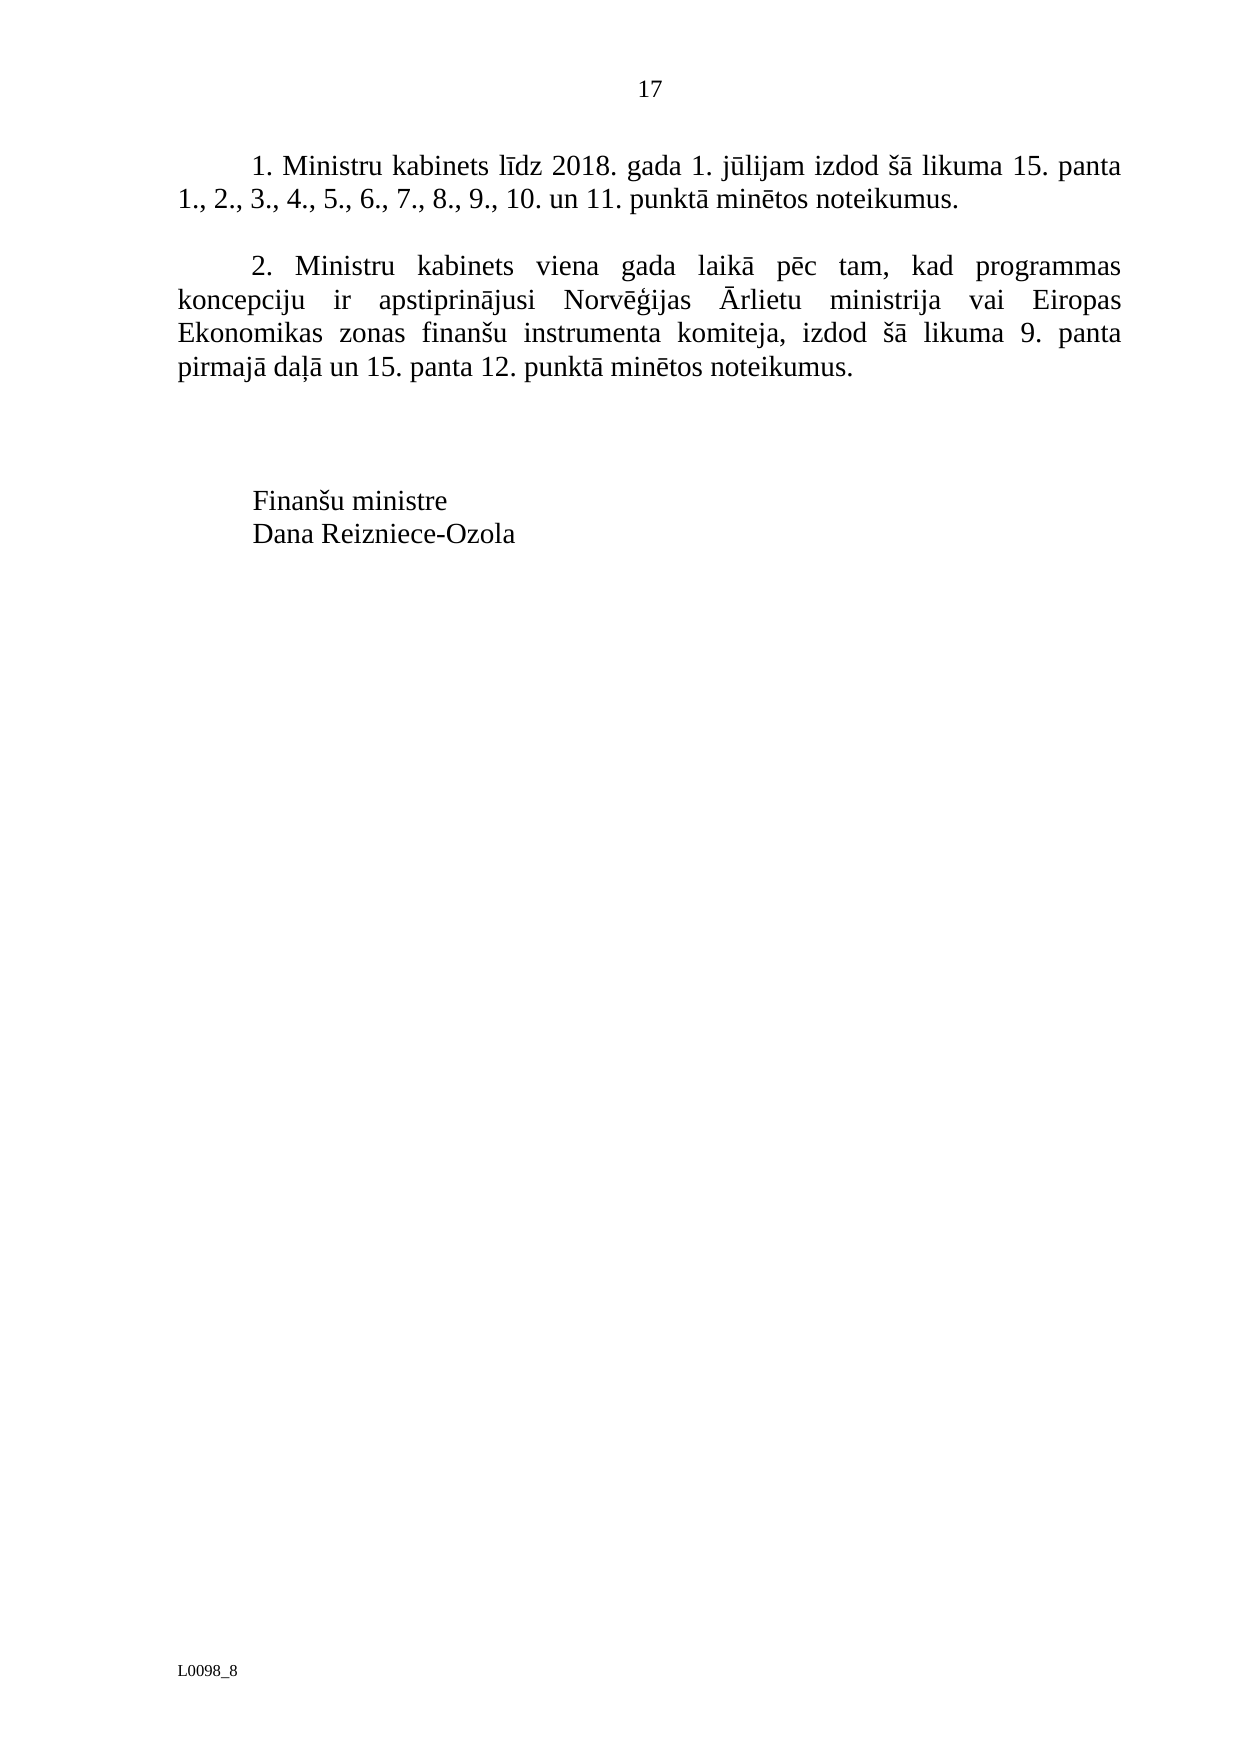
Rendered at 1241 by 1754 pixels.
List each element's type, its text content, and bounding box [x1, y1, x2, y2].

text Dana Reizniece-Ozola [177, 517, 1122, 550]
text 2. Ministru kabinets viena gada laikā pēc tam, kad programmas koncepciju ir apstiprinājusi Norvēģijas Ārlietu ministrija vai Eiropas Ekonomikas zonas finanšu instrumenta komiteja, izdod šā likuma 9. panta pirmajā daļā un 15. panta 12. punktā minētos noteikumus. [177, 248, 1122, 382]
text Finanšu ministre [177, 483, 1122, 517]
text 1. Ministru kabinets līdz 2018. gada 1. jūlijam izdod šā likuma 15. panta 1., 2., 3., 4., 5., 6., 7., 8., 9., 10. un 11. punktā minētos noteikumus. [177, 148, 1122, 215]
